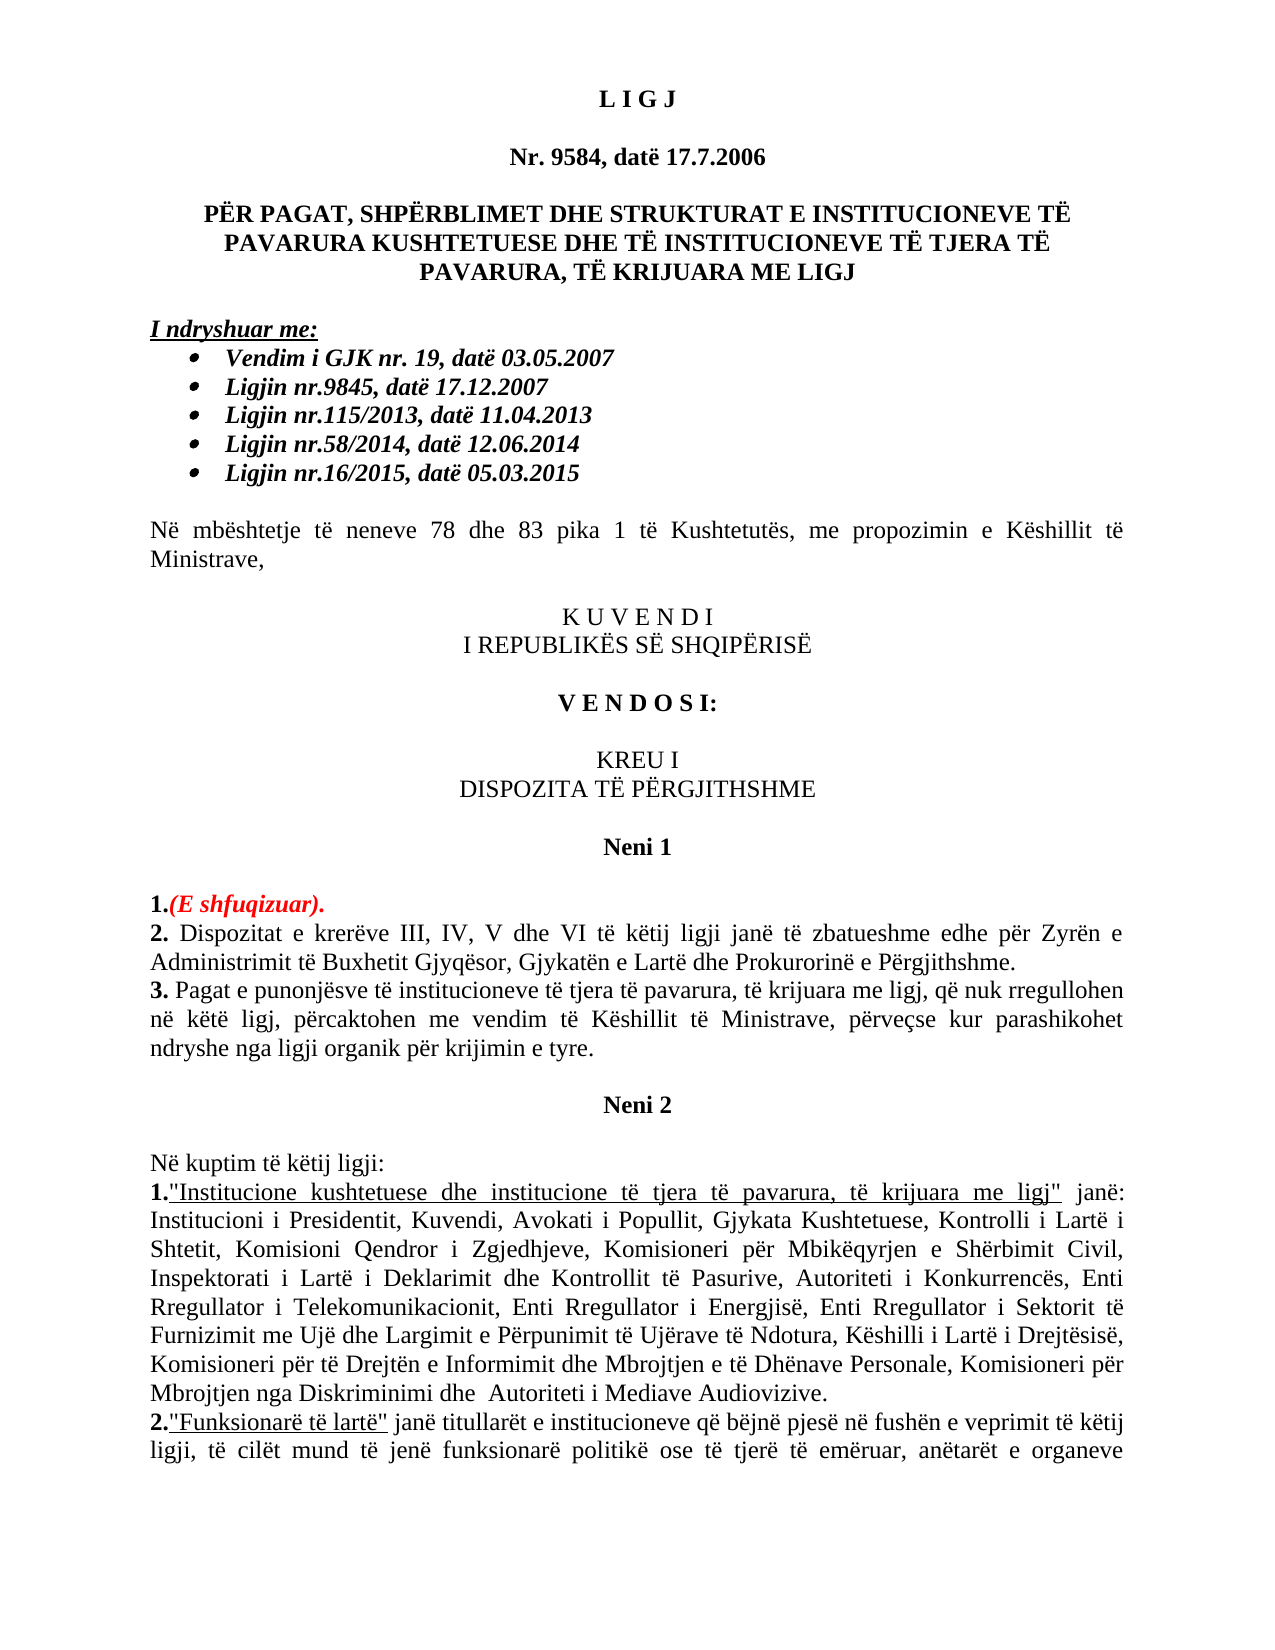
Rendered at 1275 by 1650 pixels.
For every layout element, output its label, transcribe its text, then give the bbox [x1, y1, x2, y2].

list Ligjin nr.115/2013, datë 11.04.2013 [187, 401, 1125, 429]
list Vendim i GJK nr. 19, datë 03.05.2007 [187, 343, 1125, 372]
text Në kuptim të këtij ligji: [150, 1148, 1125, 1177]
text I ndryshuar me: [150, 314, 1125, 343]
text 3. Pagat e punonjësve të institucioneve të tjera të pavarura, të krijuara me ligj, që nuk rregullohen në këtë ligj, përcaktohen me vendim të Këshillit të Ministrave, përveçse kur parashikohet ndryshe nga ligji organik për krijimin e tyre. [150, 976, 1125, 1062]
list Ligjin nr.9845, datë 17.12.2007 [187, 372, 1125, 401]
list Ligjin nr.58/2014, datë 12.06.2014 [187, 429, 1125, 458]
text KREU I [150, 746, 1125, 774]
text 2. Dispozitat e krerëve III, IV, V dhe VI të këtij ligji janë të zbatueshme edhe për Zyrën e Administrimit të Buxhetit Gjyqësor, Gjykatën e Lartë dhe Prokurorinë e Përgjithshme. [150, 918, 1125, 976]
text I REPUBLIKËS SË SHQIPËRISË [150, 631, 1125, 659]
text V E N D O S I: [150, 688, 1125, 717]
text 1.(E shfuqizuar). [150, 889, 1125, 918]
text Në mbështetje të neneve 78 dhe 83 pika 1 të Kushtetutës, me propozimin e Këshillit të Ministrave, [150, 516, 1125, 573]
list Ligjin nr.16/2015, datë 05.03.2015 [187, 458, 1125, 487]
text K U V E N D I [150, 602, 1125, 631]
text Neni 1 [150, 832, 1125, 861]
text PËR PAGAT, SHPËRBLIMET DHE STRUKTURAT E INSTITUCIONEVE TË PAVARURA KUSHTETUESE DHE TË INSTITUCIONEVE TË TJERA TË PAVARURA, TË KRIJUARA ME LIGJ [150, 199, 1125, 286]
text L I G J [150, 84, 1125, 113]
text Neni 2 [150, 1091, 1125, 1119]
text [150, 1407, 1125, 1464]
text Nr. 9584, datë 17.7.2006 [150, 142, 1125, 171]
text 1."Institucione kushtetuese dhe institucione të tjera të pavarura, të krijuara me ligj" janë: Institucioni i Presidentit, Kuvendi, Avokati i Popullit, Gjykata Kushtetuese, Kontrolli i Lartë i Shtetit, Komisioni Qendror i Zgjedhjeve, Komisioneri për Mbikëqyrjen e Shërbimit Civil, Inspektorati i Lartë i Deklarimit dhe Kontrollit të Pasurive, Autoriteti i Konkurrencës, Enti Rregullator i Telekomunikacionit, Enti Rregullator i Energjisë, Enti Rregullator i Sektorit të Furnizimit me Ujë dhe Largimit e Përpunimit të Ujërave të Ndotura, Këshilli i Lartë i Drejtësisë, Komisioneri për të Drejtën e Informimit dhe Mbrojtjen e të Dhënave Personale, Komisioneri për Mbrojtjen nga Diskriminimi dhe Autoriteti i Mediave Audiovizive. [150, 1177, 1125, 1407]
text DISPOZITA TË PËRGJITHSHME [150, 774, 1125, 803]
